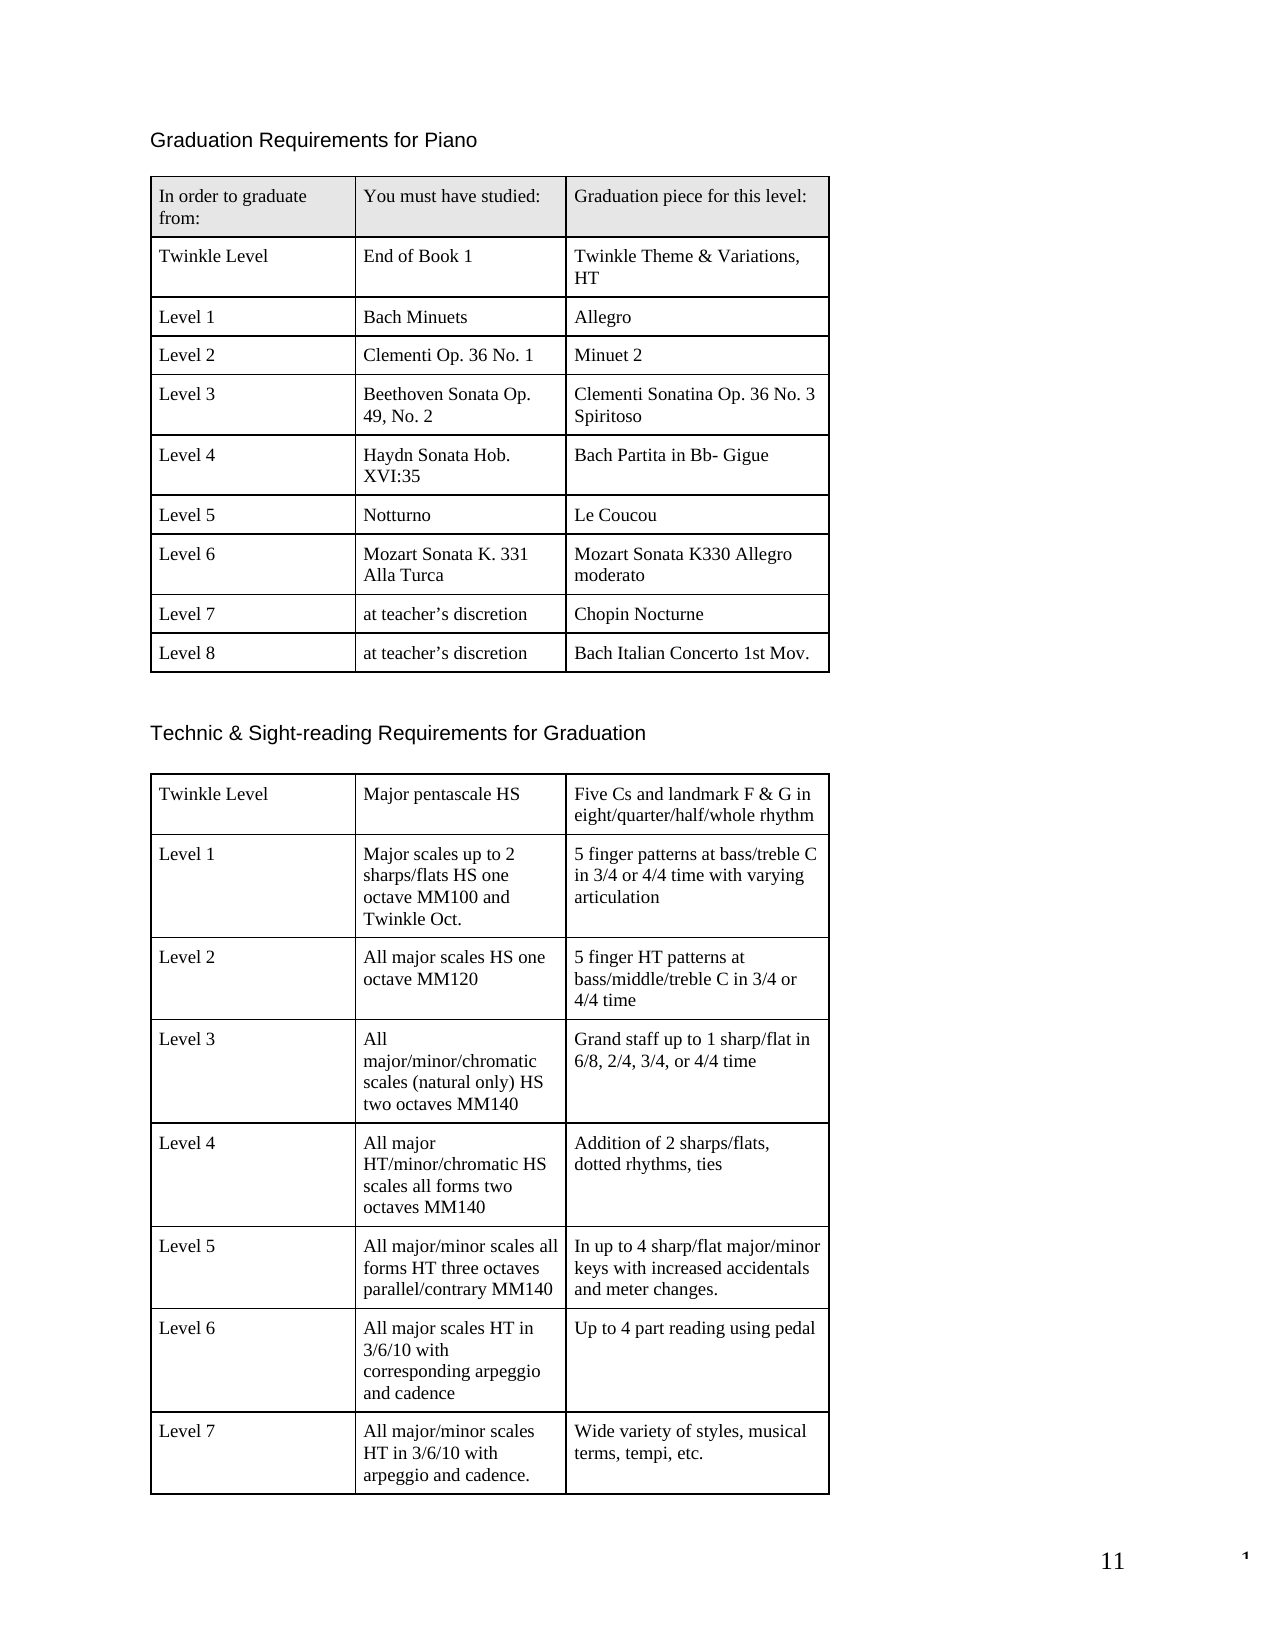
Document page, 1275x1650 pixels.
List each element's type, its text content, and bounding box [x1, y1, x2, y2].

table_cell End of Book 1 [356, 238, 565, 296]
table_header Five Cs and landmark F & G in eight/quarter/half/whole rhythm [567, 775, 828, 833]
table_header Twinkle Level [152, 775, 355, 833]
table_cell Level 8 [152, 634, 355, 671]
table_cell at teacher’s discretion [356, 634, 565, 671]
table_cell Level 3 [152, 375, 355, 434]
table_cell All major HT/minor/chromatic HS scales all forms two octaves MM140 [356, 1124, 565, 1226]
table_cell Level 4 [152, 1124, 355, 1226]
table_cell Level 6 [152, 1309, 355, 1411]
table_cell Haydn Sonata Hob. XVI:35 [356, 436, 565, 494]
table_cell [567, 1413, 828, 1493]
table_cell All major/minor/chromatic scales (natural only) HS two octaves MM140 [356, 1020, 565, 1122]
table_header You must have studied: [356, 177, 565, 236]
table_cell Twinkle Theme & Variations, HT [567, 238, 828, 296]
table_cell All major scales HS one octave MM120 [356, 938, 565, 1019]
table_cell Clementi Op. 36 No. 1 [356, 337, 565, 374]
table_cell Grand staff up to 1 sharp/flat in 6/8, 2/4, 3/4, or 4/4 time [567, 1020, 828, 1122]
table_cell Beethoven Sonata Op. 49, No. 2 [356, 375, 565, 434]
table_cell Level 5 [152, 496, 355, 533]
table_cell Level 1 [152, 298, 355, 335]
table_cell Level 2 [152, 337, 355, 374]
table_cell Notturno [356, 496, 565, 533]
table_cell Level 6 [152, 535, 355, 593]
table_cell Level 3 [152, 1020, 355, 1122]
table_cell Level 4 [152, 436, 355, 494]
table_cell Level 1 [152, 835, 355, 937]
table_cell Twinkle Level [152, 238, 355, 296]
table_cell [356, 1413, 565, 1493]
table_cell All major scales HT in 3/6/10 with corresponding arpeggio and cadence [356, 1309, 565, 1411]
table_cell at teacher’s discretion [356, 595, 565, 632]
table_cell 5 finger HT patterns at bass/middle/treble C in 3/4 or 4/4 time [567, 938, 828, 1019]
table_cell Clementi Sonatina Op. 36 No. 3 Spiritoso [567, 375, 828, 434]
table_cell Major scales up to 2 sharps/flats HS one octave MM100 and Twinkle Oct. [356, 835, 565, 937]
table_cell Le Coucou [567, 496, 828, 533]
table_header Major pentascale HS [356, 775, 565, 833]
table_cell Addition of 2 sharps/flats, dotted rhythms, ties [567, 1124, 828, 1226]
table_header In order to graduate from: [152, 177, 355, 236]
table_cell Mozart Sonata K330 Allegro moderato [567, 535, 828, 593]
table_cell Level 7 [152, 1413, 355, 1493]
table_cell Minuet 2 [567, 337, 828, 374]
table_cell Bach Partita in Bb- Gigue [567, 436, 828, 494]
table_cell Bach Italian Concerto 1st Mov. [567, 634, 828, 671]
table_cell Up to 4 part reading using pedal [567, 1309, 828, 1411]
table_cell Level 2 [152, 938, 355, 1019]
table_cell Level 7 [152, 595, 355, 632]
table_cell Chopin Nocturne [567, 595, 828, 632]
table_cell In up to 4 sharp/flat major/minor keys with increased accidentals and meter changes. [567, 1227, 828, 1307]
table_cell Allegro [567, 298, 828, 335]
table_header Graduation piece for this level: [567, 177, 828, 236]
table_cell All major/minor scales all forms HT three octaves parallel/contrary MM140 [356, 1227, 565, 1307]
text Graduation Requirements for Piano [150, 128, 1125, 152]
table_cell 5 finger patterns at bass/treble C in 3/4 or 4/4 time with varying articulation [567, 835, 828, 937]
table_cell Mozart Sonata K. 331 Alla Turca [356, 535, 565, 593]
table_cell Level 5 [152, 1227, 355, 1307]
text Technic & Sight-reading Requirements for Graduation [150, 720, 1125, 773]
table_cell Bach Minuets [356, 298, 565, 335]
